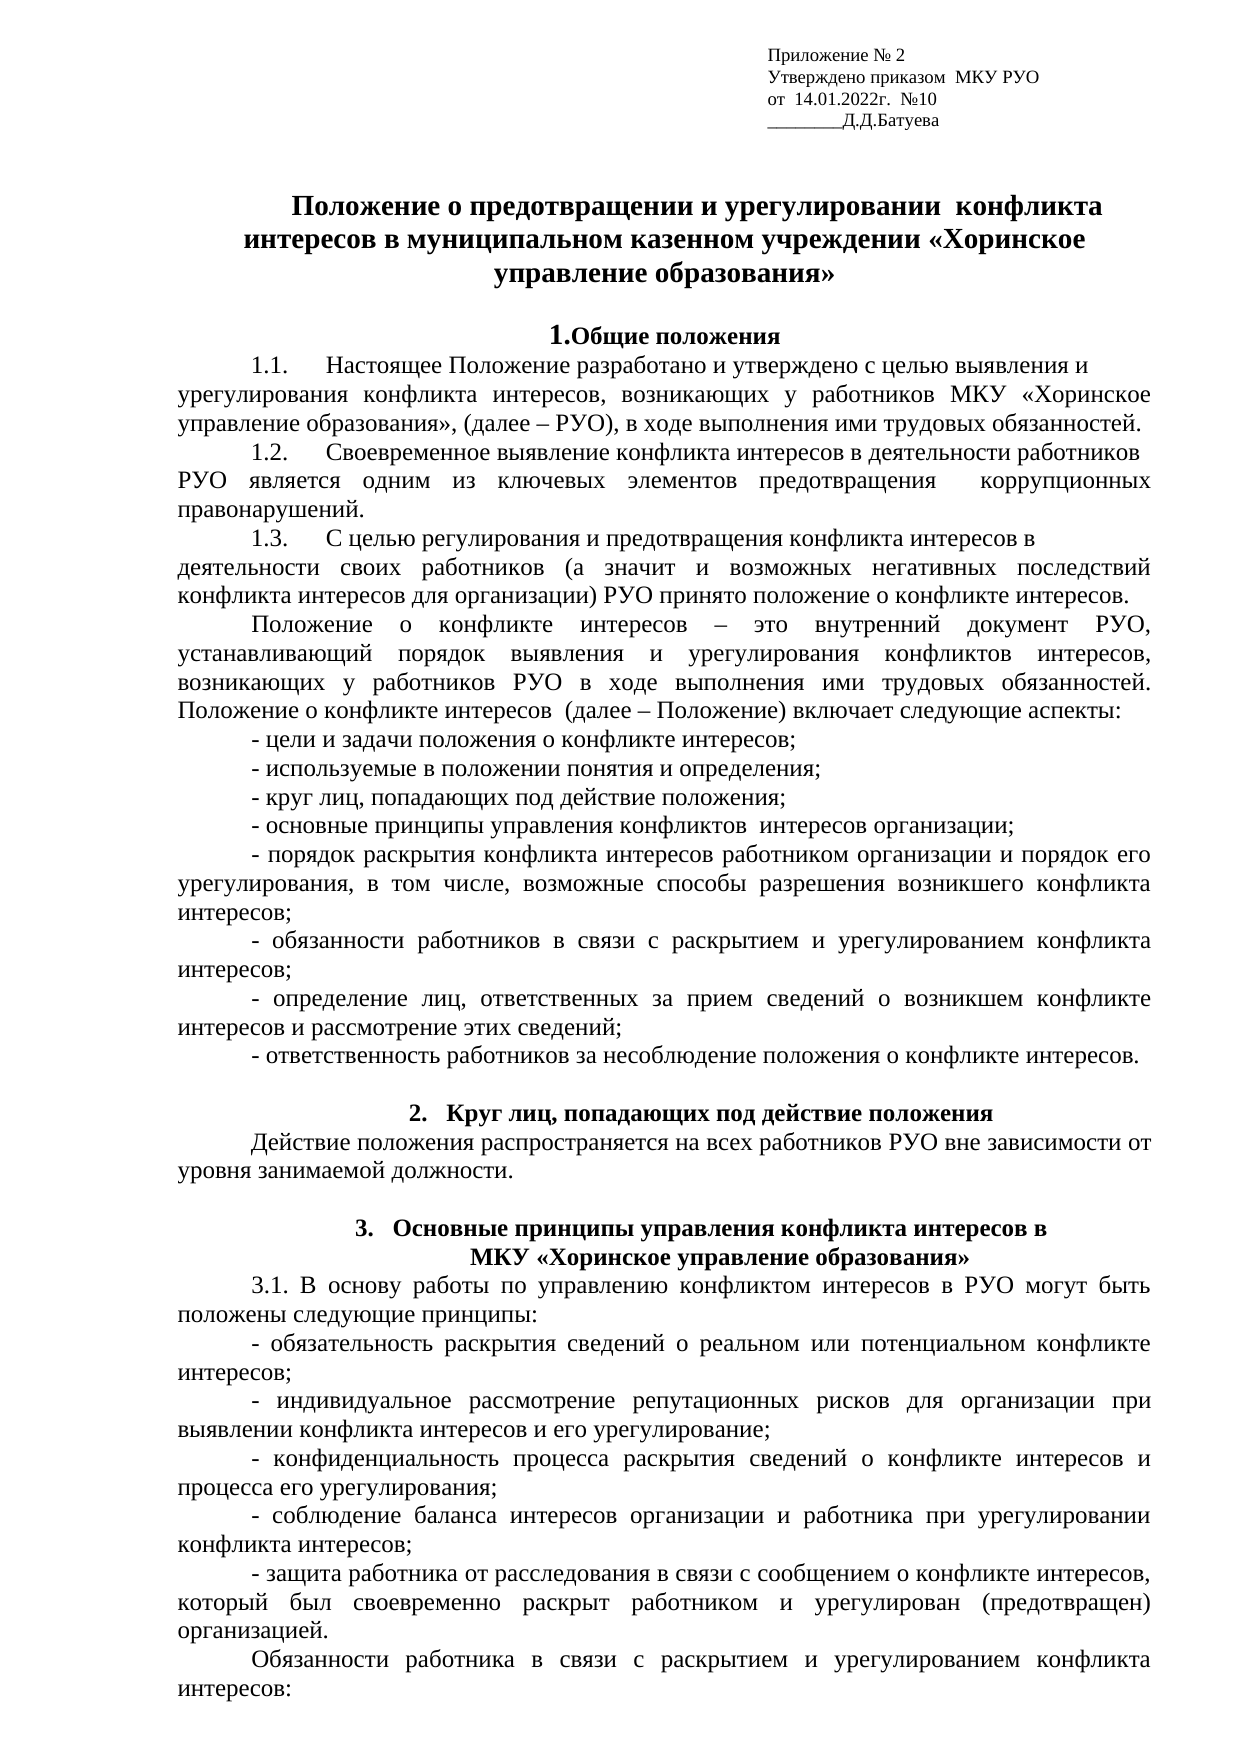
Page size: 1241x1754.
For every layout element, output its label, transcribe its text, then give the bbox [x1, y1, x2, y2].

text 3.1. В основу работы по управлению конфликтом интересов в РУО могут быть положены следующие принципы: [177, 1270, 1152, 1328]
text Действие положения распространяется на всех работников РУО вне зависимости от уровня занимаемой должности. [177, 1127, 1152, 1184]
text - соблюдение баланса интересов организации и работника при урегулировании конфликта интересов; [177, 1500, 1152, 1558]
text ________Д.Д.Батуева [693, 109, 1152, 131]
text - ответственность работников за несоблюдение положения о конфликте интересов. [177, 1040, 1152, 1069]
text от 14.01.2022г. №10 [693, 87, 1152, 109]
text Утверждено приказом МКУ РУО [767, 66, 1152, 87]
text - обязанности работников в связи с раскрытием и урегулированием конфликта интересов; [177, 925, 1152, 983]
list Основные принципы управления конфликта интересов в [251, 1213, 1152, 1242]
list Своевременное выявление конфликта интересов в деятельности работников [251, 437, 1152, 465]
text Положение о конфликте интересов – это внутренний документ РУО, устанавливающий порядок выявления и урегулирования конфликтов интересов, возникающих у работников РУО в ходе выполнения ими трудовых обязанностей. Положение о конфликте интересов (далее – Положение) включает следующие аспекты: [177, 609, 1152, 724]
text МКУ «Хоринское управление образования» [288, 1242, 1152, 1270]
text - основные принципы управления конфликтов интересов организации; [177, 810, 1152, 839]
text деятельности своих работников (а значит и возможных негативных последствий конфликта интересов для организации) РУО принято положение о конфликте интересов. [177, 552, 1152, 609]
text Приложение № 2 [177, 44, 1152, 66]
text - порядок раскрытия конфликта интересов работником организации и порядок его урегулирования, в том числе, возможные способы разрешения возникшего конфликта интересов; [177, 839, 1152, 925]
text Обязанности работника в связи с раскрытием и урегулированием конфликта интересов: [177, 1644, 1152, 1702]
list С целью регулирования и предотвращения конфликта интересов в [251, 523, 1152, 552]
text - конфиденциальность процесса раскрытия сведений о конфликте интересов и процесса его урегулирования; [177, 1443, 1152, 1500]
text - цели и задачи положения о конфликте интересов; [177, 724, 1152, 753]
list Настоящее Положение разработано и утверждено с целью выявления и [251, 350, 1152, 379]
text - определение лиц, ответственных за прием сведений о возникшем конфликте интересов и рассмотрение этих сведений; [177, 983, 1152, 1040]
text - индивидуальное рассмотрение репутационных рисков для организации при выявлении конфликта интересов и его урегулирование; [177, 1385, 1152, 1443]
text урегулирования конфликта интересов, возникающих у работников МКУ «Хоринское управление образования», (далее – РУО), в ходе выполнения ими трудовых обязанностей. [177, 379, 1152, 437]
text - обязательность раскрытия сведений о реальном или потенциальном конфликте интересов; [177, 1328, 1152, 1385]
text - круг лиц, попадающих под действие положения; [177, 782, 1152, 810]
text Положение о предотвращении и урегулировании конфликта интересов в муниципальном казенном учреждении «Хоринское управление образования» [177, 188, 1152, 289]
text РУО является одним из ключевых элементов предотвращения коррупционных правонарушений. [177, 465, 1152, 523]
list Круг лиц, попадающих под действие положения [251, 1098, 1152, 1127]
text - защита работника от расследования в связи с сообщением о конфликте интересов, который был своевременно раскрыт работником и урегулирован (предотвращен) организацией. [177, 1558, 1152, 1644]
text - используемые в положении понятия и определения; [177, 753, 1152, 782]
text 1.Общие положения [177, 317, 1152, 350]
